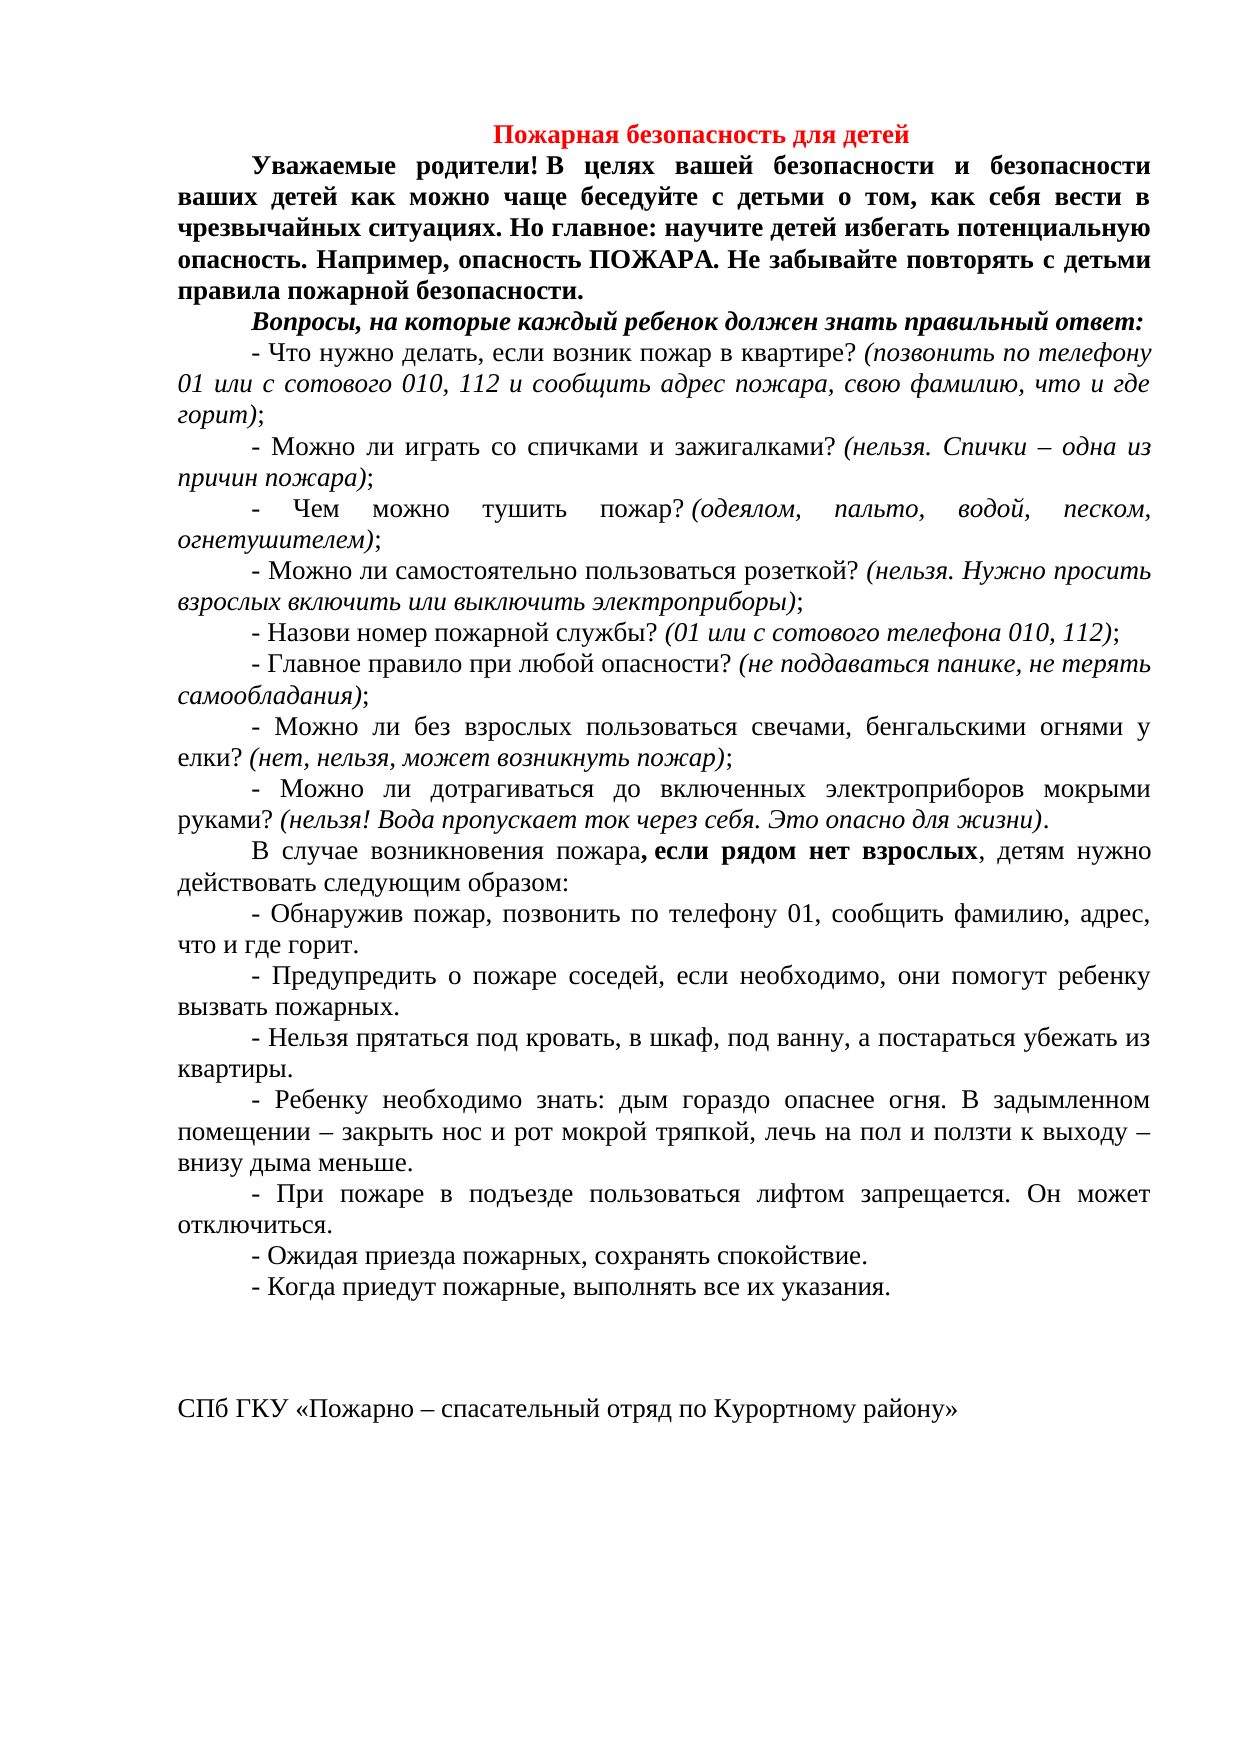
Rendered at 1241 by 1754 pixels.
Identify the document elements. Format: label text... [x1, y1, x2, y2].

text СПб ГКУ «Пожарно – спасательный отряд по Курортному району» [177, 1392, 1152, 1423]
text - Назови номер пожарной службы? (01 или с сотового телефона 010, 112); [177, 616, 1152, 648]
text - Предупредить о пожаре соседей, если необходимо, они помогут ребенку вызвать пожарных. [177, 959, 1152, 1021]
text - Обнаружив пожар, позвонить по телефону 01, сообщить фамилию, адрес, что и где горит. [177, 897, 1152, 959]
text - Нельзя прятаться под кровать, в шкаф, под ванну, а постараться убежать из квартиры. [177, 1021, 1152, 1084]
text - Можно ли дотрагиваться до включенных электроприборов мокрыми руками? (нельзя! Вода пропускает ток через себя. Это опасно для жизни). [177, 772, 1152, 834]
text - Можно ли самостоятельно пользоваться розеткой? (нельзя. Нужно просить взрослых включить или выключить электроприборы); [177, 554, 1152, 616]
text В случае возникновения пожара, если рядом нет взрослых, детям нужно действовать следующим образом: [177, 834, 1152, 897]
text Пожарная безопасность для детей [177, 118, 1152, 149]
text Вопросы, на которые каждый ребенок должен знать правильный ответ: [177, 305, 1152, 336]
text - При пожаре в подъезде пользоваться лифтом запрещается. Он может отключиться. [177, 1177, 1152, 1239]
text - Что нужно делать, если возник пожар в квартире? (позвонить по телефону 01 или с сотового 010, 112 и сообщить адрес пожара, свою фамилию, что и где горит); [177, 336, 1152, 429]
text - Когда приедут пожарные, выполнять все их указания. [177, 1271, 1152, 1302]
text - Чем можно тушить пожар? (одеялом, пальто, водой, песком, огнетушителем); [177, 492, 1152, 554]
text Уважаемые родители! В целях вашей безопасности и безопасности ваших детей как можно чаще беседуйте с детьми о том, как себя вести в чрезвычайных ситуациях. Но главное: научите детей избегать потенциальную опасность. Например, опасность ПОЖАРА. Не забывайте повторять с детьми правила пожарной безопасности. [177, 149, 1152, 305]
text - Ребенку необходимо знать: дым гораздо опаснее огня. В задымленном помещении – закрыть нос и рот мокрой тряпкой, лечь на пол и ползти к выходу – внизу дыма меньше. [177, 1084, 1152, 1177]
text - Ожидая приезда пожарных, сохранять спокойствие. [177, 1239, 1152, 1271]
text - Можно ли играть со спичками и зажигалками? (нельзя. Спички – одна из причин пожара); [177, 429, 1152, 492]
text - Главное правило при любой опасности? (не поддаваться панике, не терять самообладания); [177, 648, 1152, 710]
text - Можно ли без взрослых пользоваться свечами, бенгальскими огнями у елки? (нет, нельзя, может возникнуть пожар); [177, 710, 1152, 772]
